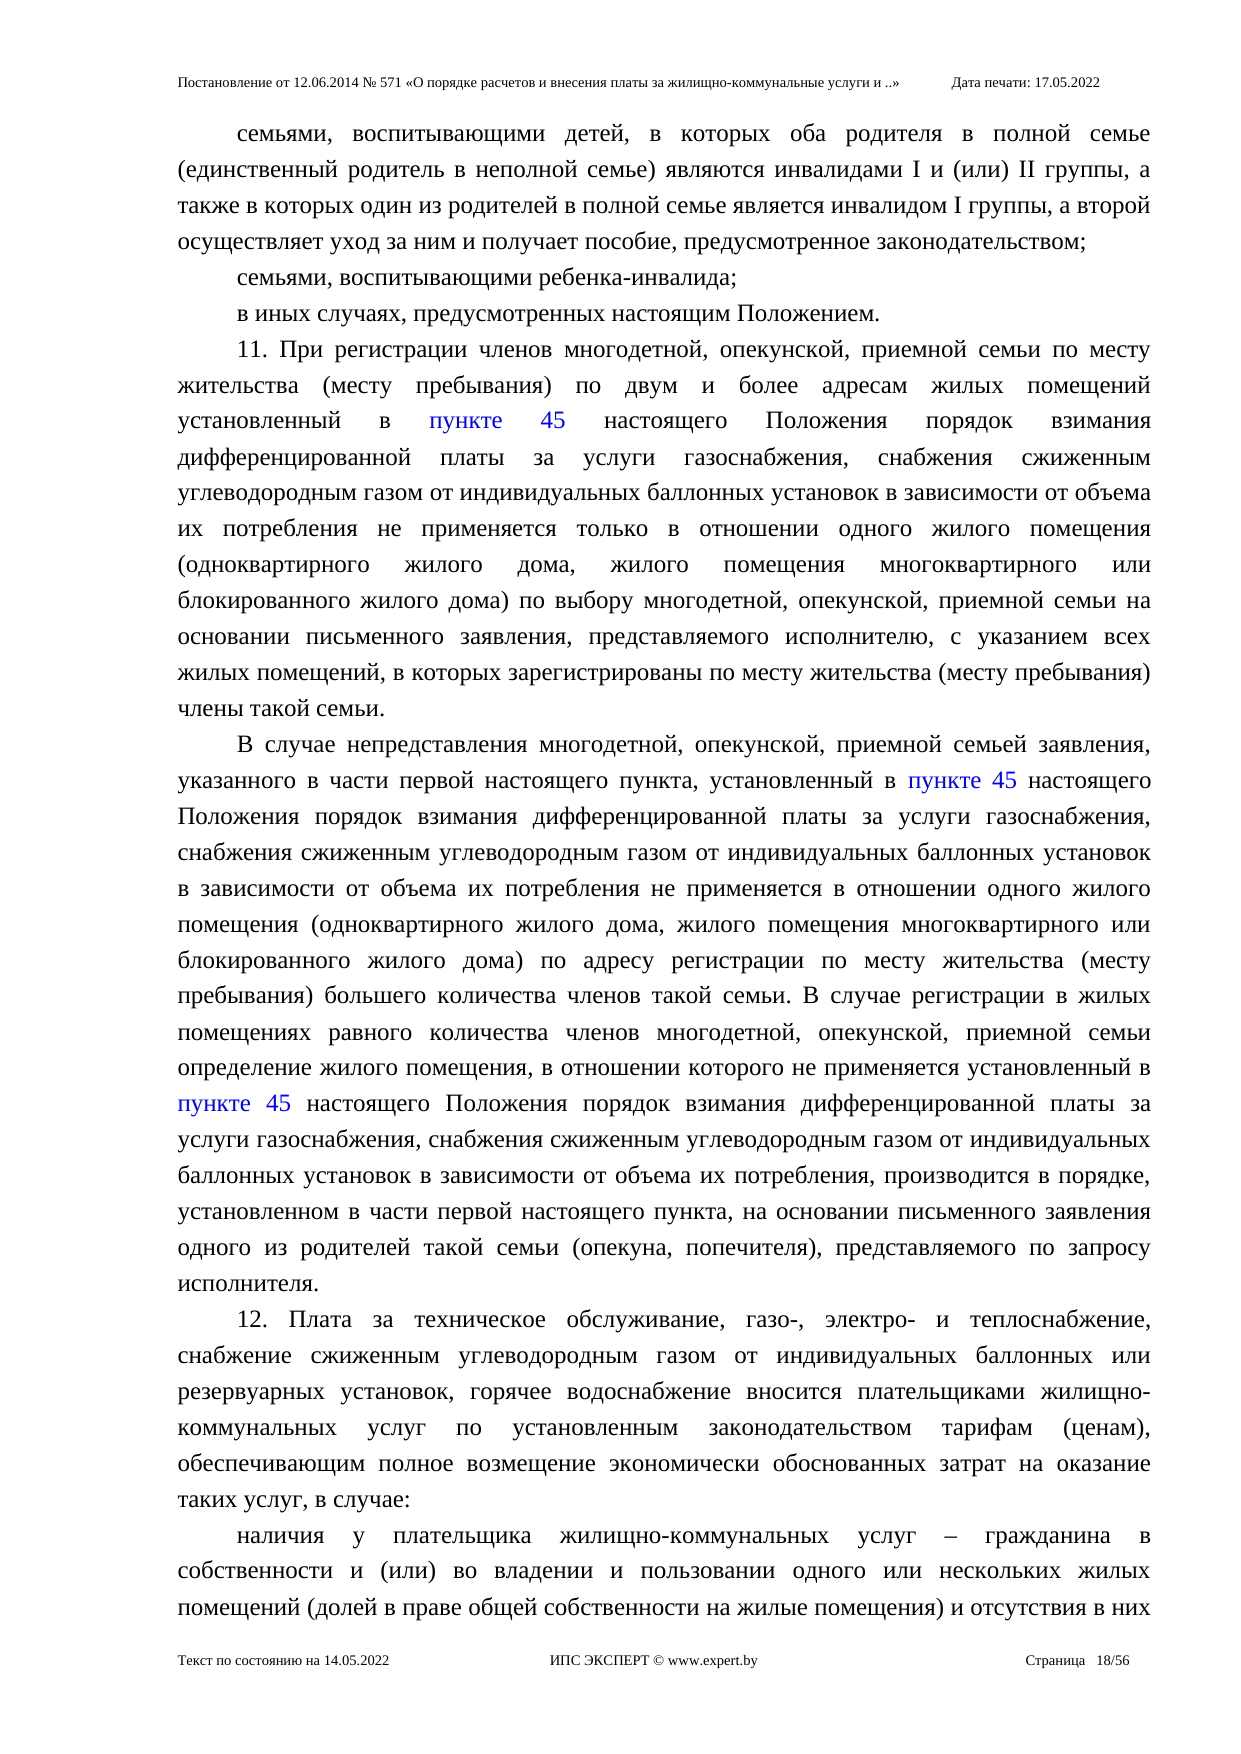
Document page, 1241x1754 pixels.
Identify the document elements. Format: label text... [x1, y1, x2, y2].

text 11. При регистрации членов многодетной, опекунской, приемной семьи по месту жительства (месту пребывания) по двум и более адресам жилых помещений установленный в пункте 45 настоящего Положения порядок взимания дифференцированной платы за услуги газоснабжения, снабжения сжиженным углеводородным газом от индивидуальных баллонных установок в зависимости от объема их потребления не применяется только в отношении одного жилого помещения (одноквартирного жилого дома, жилого помещения многоквартирного или блокированного жилого дома) по выбору многодетной, опекунской, приемной семьи на основании письменного заявления, представляемого исполнителю, с указанием всех жилых помещений, в которых зарегистрированы по месту жительства (месту пребывания) члены такой семьи. [177, 334, 1152, 722]
text семьями, воспитывающими ребенка-инвалида; [177, 262, 1152, 291]
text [177, 1520, 1152, 1620]
text 12. Плата за техническое обслуживание, газо-, электро- и теплоснабжение, снабжение сжиженным углеводородным газом от индивидуальных баллонных или резервуарных установок, горячее водоснабжение вносится плательщиками жилищно-коммунальных услуг по установленным законодательством тарифам (ценам), обеспечивающим полное возмещение экономически обоснованных затрат на оказание таких услуг, в случае: [177, 1304, 1152, 1512]
text семьями, воспитывающими детей, в которых оба родителя в полной семье (единственный родитель в неполной семье) являются инвалидами I и (или) II группы, а также в которых один из родителей в полной семье является инвалидом I группы, а второй осуществляет уход за ним и получает пособие, предусмотренное законодательством; [177, 118, 1152, 255]
text в иных случаях, предусмотренных настоящим Положением. [177, 298, 1152, 327]
text В случае непредставления многодетной, опекунской, приемной семьей заявления, указанного в части первой настоящего пункта, установленный в пункте 45 настоящего Положения порядок взимания дифференцированной платы за услуги газоснабжения, снабжения сжиженным углеводородным газом от индивидуальных баллонных установок в зависимости от объема их потребления не применяется в отношении одного жилого помещения (одноквартирного жилого дома, жилого помещения многоквартирного или блокированного жилого дома) по адресу регистрации по месту жительства (месту пребывания) большего количества членов такой семьи. В случае регистрации в жилых помещениях равного количества членов многодетной, опекунской, приемной семьи определение жилого помещения, в отношении которого не применяется установленный в пункте 45 настоящего Положения порядок взимания дифференцированной платы за услуги газоснабжения, снабжения сжиженным углеводородным газом от индивидуальных баллонных установок в зависимости от объема их потребления, производится в порядке, установленном в части первой настоящего пункта, на основании письменного заявления одного из родителей такой семьи (опекуна, попечителя), представляемого по запросу исполнителя. [177, 729, 1152, 1297]
